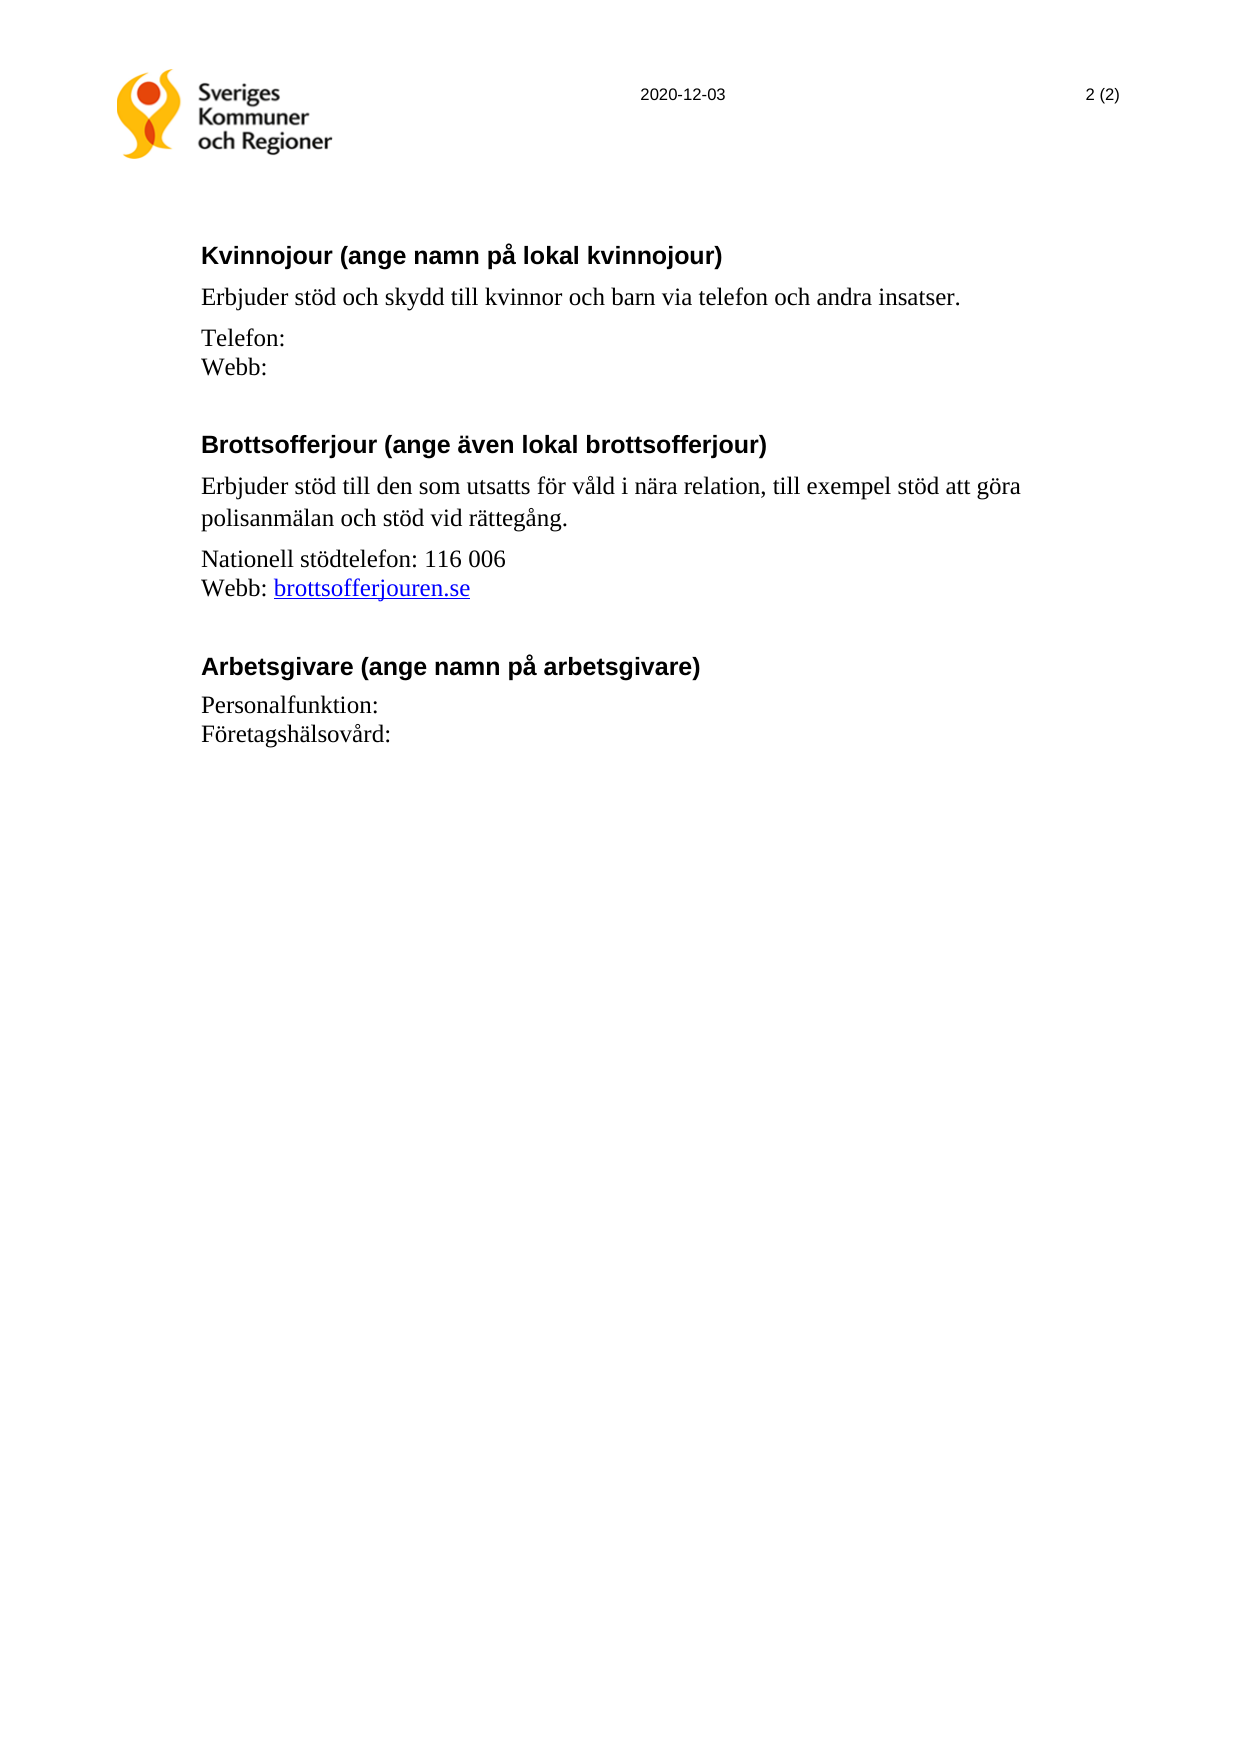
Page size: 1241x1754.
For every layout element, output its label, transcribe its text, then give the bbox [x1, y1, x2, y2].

picture [117, 69, 333, 159]
text Webb: [201, 352, 1069, 380]
text Telefon: [201, 323, 1069, 352]
text Erbjuder stöd till den som utsatts för våld i nära relation, till exempel stöd att göra polisanmälan och stöd vid rättegång. [201, 469, 1069, 531]
text Företagshälsovård: [201, 719, 1069, 747]
text Erbjuder stöd och skydd till kvinnor och barn via telefon och andra insatser. [201, 279, 1069, 310]
text Webb: brottsofferjouren.se [201, 573, 1069, 601]
text Nationell stödtelefon: 116 006 [201, 544, 1069, 573]
text Personalfunktion: [201, 690, 1069, 719]
subtitle Kvinnojour (ange namn på lokal kvinnojour) [201, 237, 1069, 271]
subtitle Arbetsgivare (ange namn på arbetsgivare) [201, 648, 1069, 682]
subtitle Brottsofferjour (ange även lokal brottsofferjour) [201, 427, 1069, 461]
